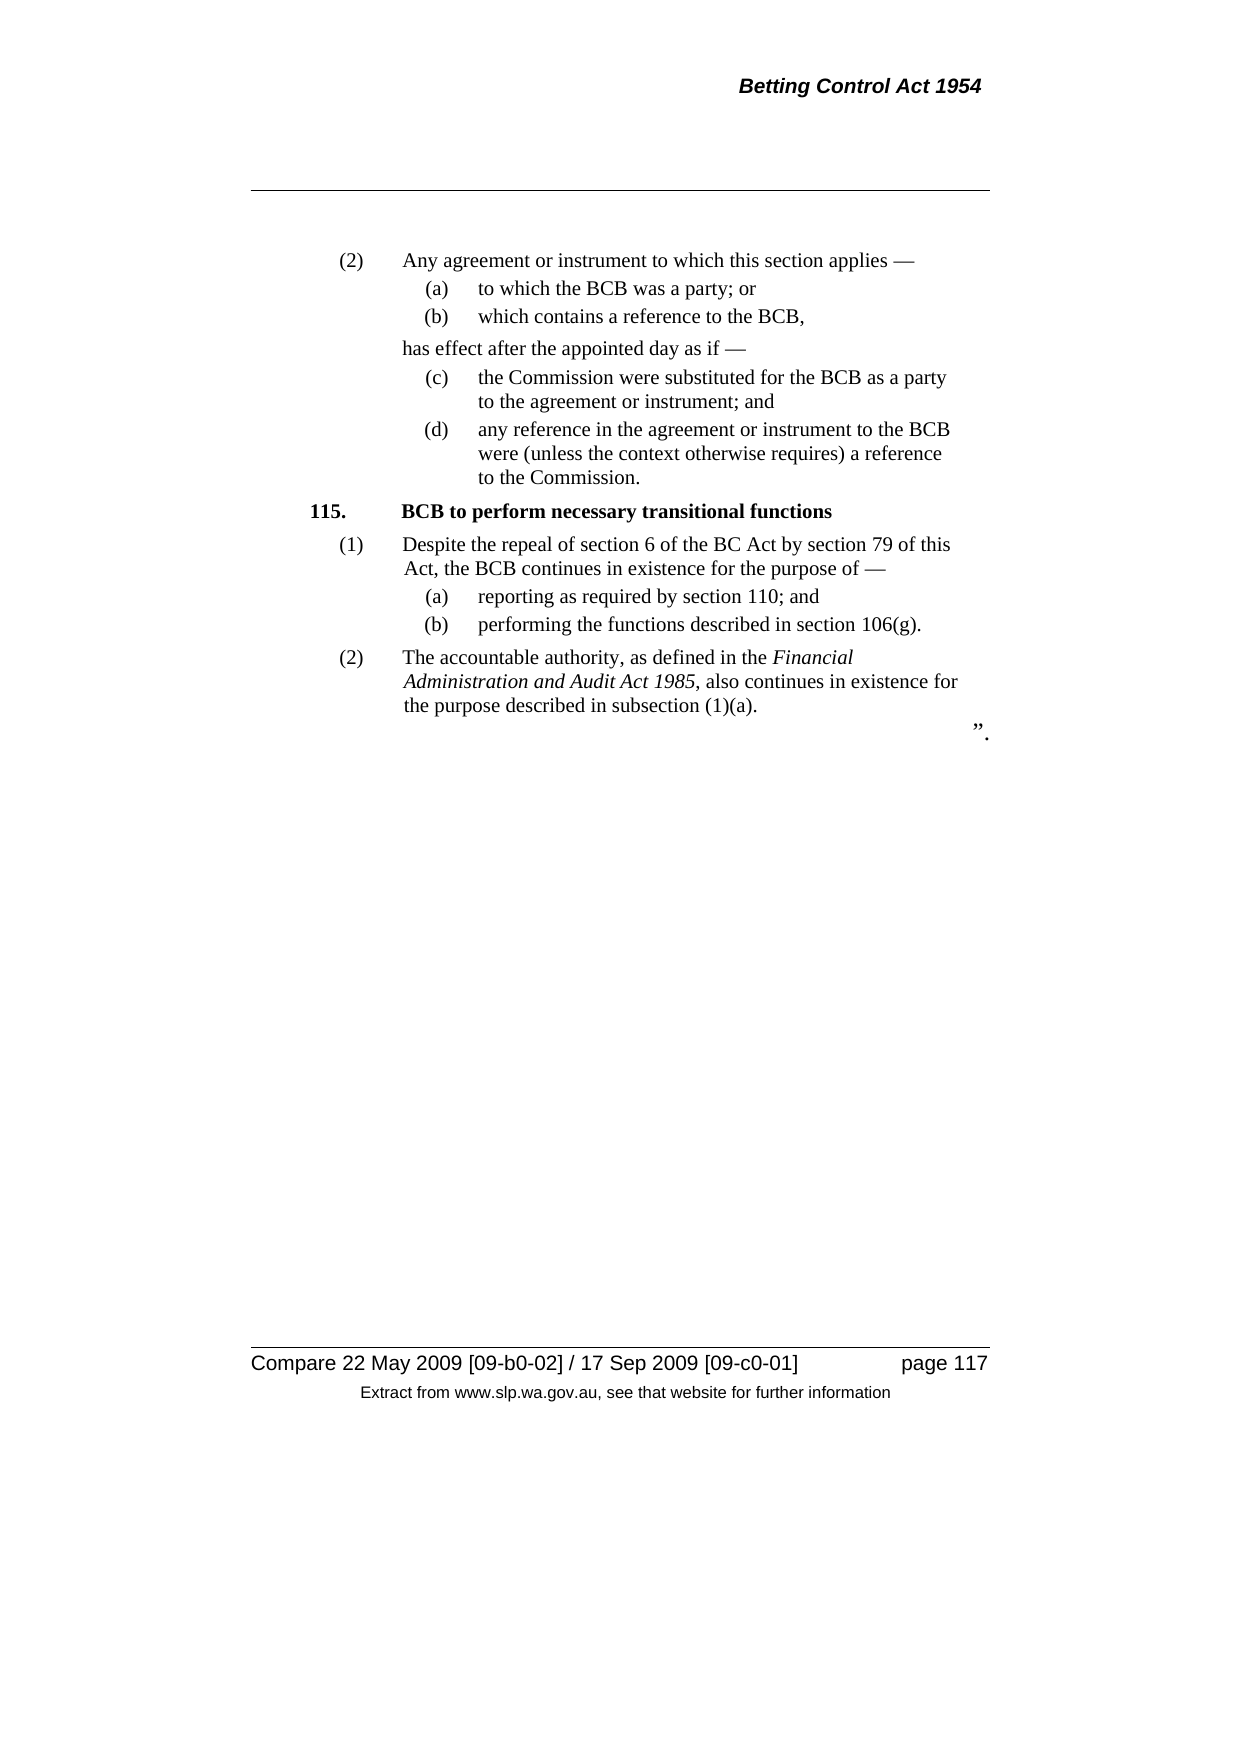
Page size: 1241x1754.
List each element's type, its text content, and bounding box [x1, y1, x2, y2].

text (b) performing the functions described in section 106(g). [389, 612, 960, 636]
text ”. [251, 717, 990, 746]
text (1) Despite the repeal of section 6 of the BC Act by section 79 of this Act, the BCB continues in existence for the purpose of — [309, 532, 960, 580]
text (d) any reference in the agreement or instrument to the BCB were (unless the context otherwise requires) a reference to the Commission. [389, 417, 960, 489]
text (b) which contains a reference to the BCB, [389, 304, 960, 328]
subtitle 115. BCB to perform necessary transitional functions [309, 499, 960, 523]
text has effect after the appointed day as if — [309, 336, 960, 360]
text (c) the Commission were substituted for the BCB as a party to the agreement or instrument; and [389, 364, 960, 413]
text (a) reporting as required by section 110; and [389, 584, 960, 608]
text (2) The accountable authority, as defined in the Financial Administration and Audit Act 1985, also continues in existence for the purpose described in subsection (1)(a). [309, 645, 960, 717]
text (a) to which the BCB was a party; or [389, 276, 960, 300]
text (2) Any agreement or instrument to which this section applies — [309, 247, 960, 272]
